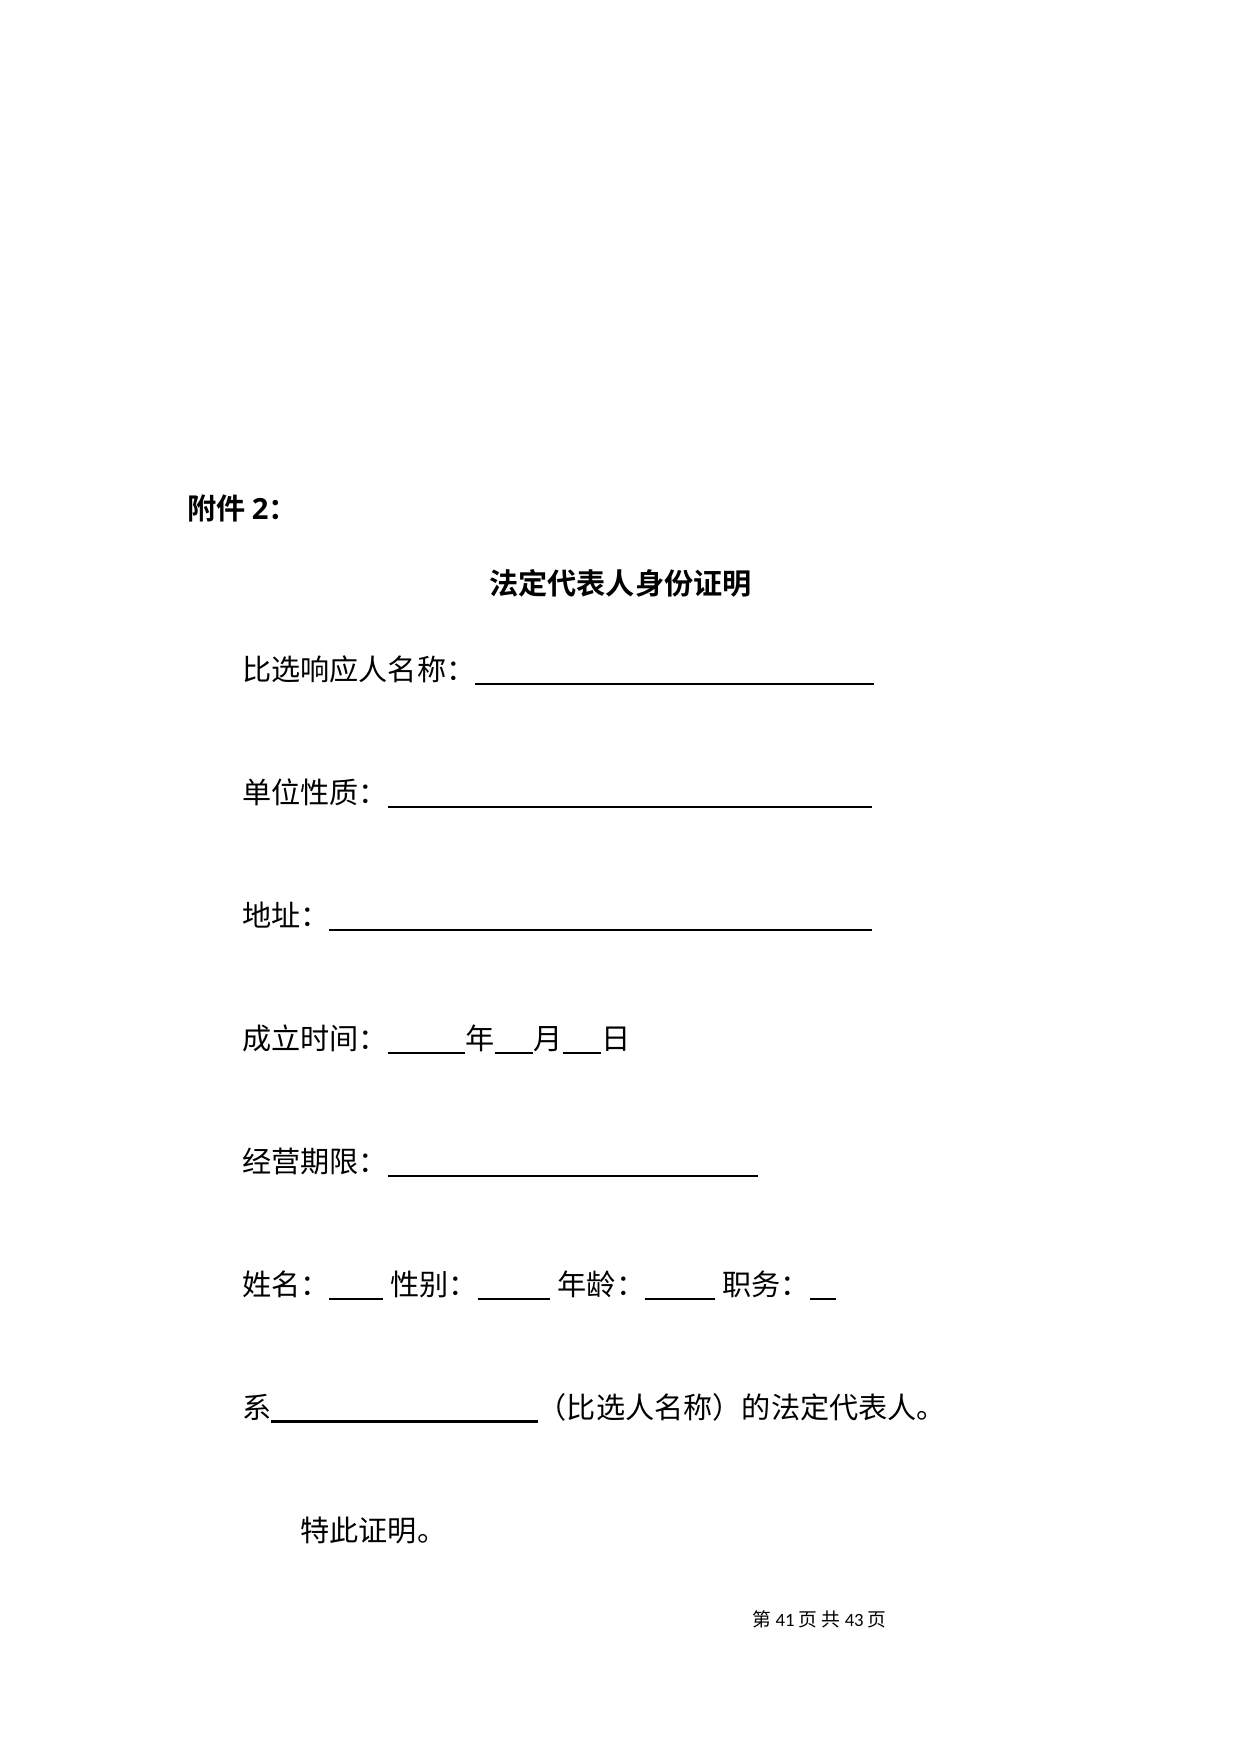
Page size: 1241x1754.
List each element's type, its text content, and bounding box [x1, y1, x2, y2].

text 经营期限： [187, 1138, 1053, 1181]
text 系 （比选人名称）的法定代表人。 [187, 1384, 1053, 1427]
text 特此证明。 [187, 1507, 1053, 1549]
text 单位性质： [187, 770, 1053, 812]
text 姓名： 性别： 年龄： 职务： [187, 1261, 1053, 1304]
text 成立时间： 年 月 日 [187, 1016, 1053, 1058]
text 附件2： [187, 486, 1053, 528]
text 法定代表人身份证明 [187, 549, 1053, 614]
text 地址： [187, 893, 1053, 935]
text 比选响应人名称： [187, 647, 1053, 689]
